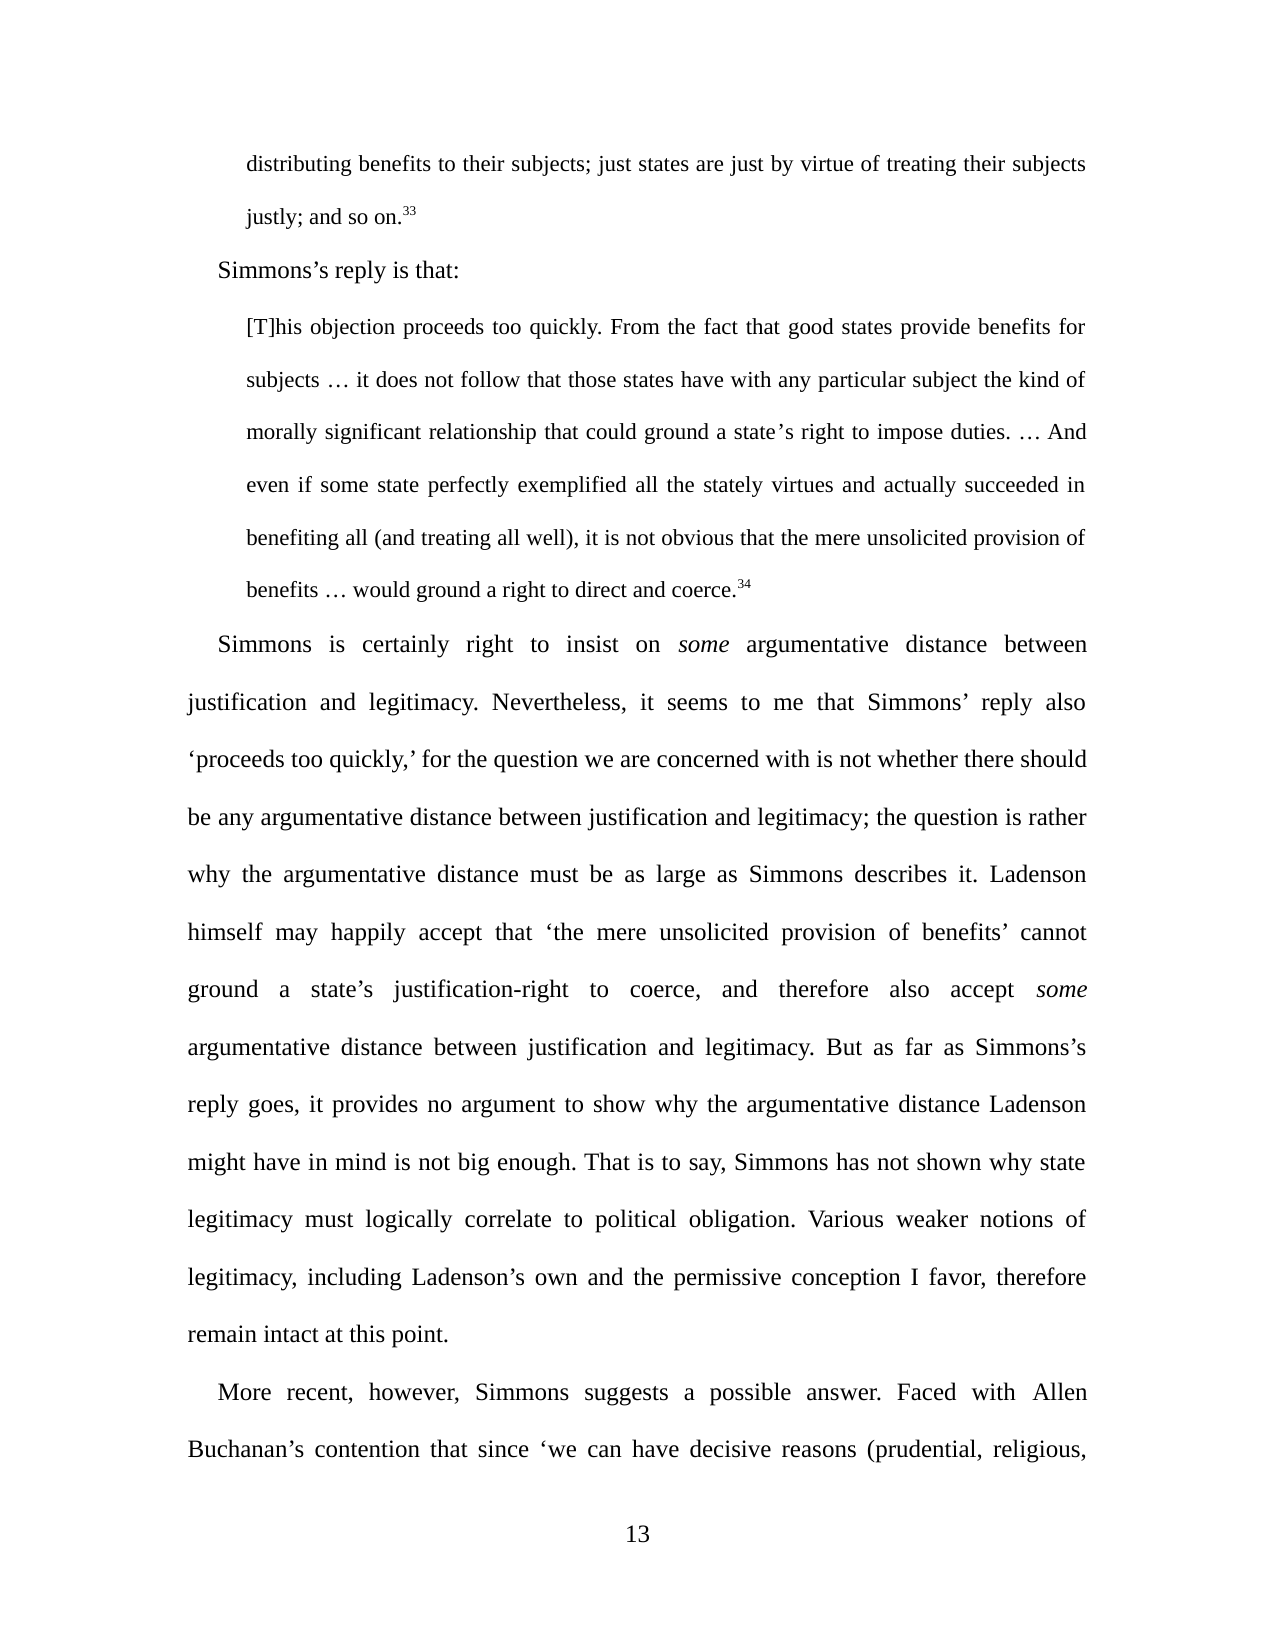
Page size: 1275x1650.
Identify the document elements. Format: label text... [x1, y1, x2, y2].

text Simmons’s reply is that: [187, 255, 1087, 284]
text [246, 150, 1087, 229]
text [T]his objection proceeds too quickly. From the fact that good states provide benefits for subjects … it does not follow that those states have with any particular subject the kind of morally significant relationship that could ground a state’s right to impose duties. … And even if some state perfectly exemplified all the stately virtues and actually succeeded in benefiting all (and treating all well), it is not obvious that the mere unsolicited provision of benefits … would ground a right to direct and coerce. [246, 313, 1087, 603]
text Simmons is certainly right to insist on some argumentative distance between justification and legitimacy. Nevertheless, it seems to me that Simmons’ reply also ‘proceeds too quickly,’ for the question we are concerned with is not whether there should be any argumentative distance between justification and legitimacy; the question is rather why the argumentative distance must be as large as Simmons describes it. Ladenson himself may happily accept that ‘the mere unsolicited provision of benefits’ cannot ground a state’s justification-right to coerce, and therefore also accept some argumentative distance between justification and legitimacy. But as far as Simmons’s reply goes, it provides no argument to show why the argumentative distance Ladenson might have in mind is not big enough. That is to say, Simmons has not shown why state legitimacy must logically correlate to political obligation. Various weaker notions of legitimacy, including Ladenson’s own and the permissive conception I favor, therefore remain intact at this point. [187, 629, 1087, 1348]
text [187, 1377, 1087, 1463]
